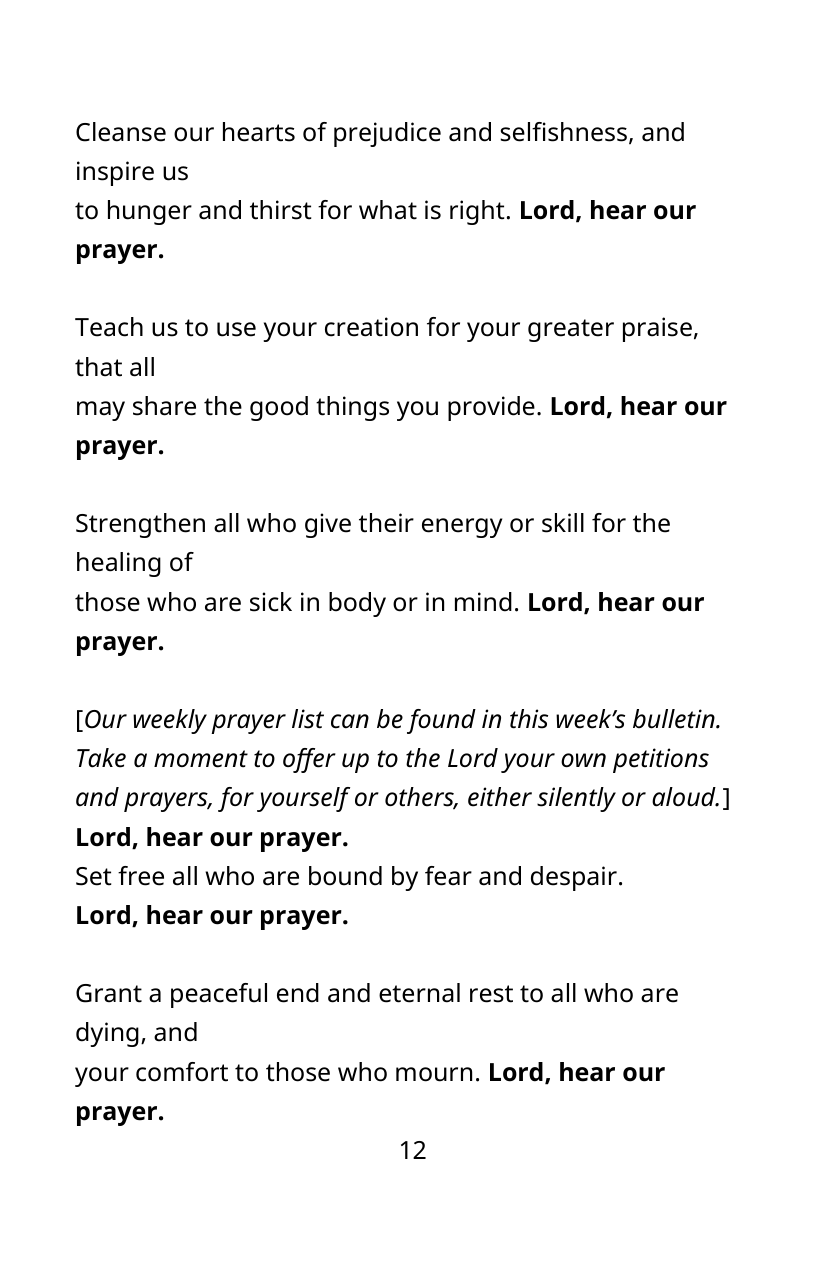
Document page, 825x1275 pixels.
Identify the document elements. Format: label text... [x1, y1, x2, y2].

text Cleanse our hearts of prejudice and selfishness, and inspire us [75, 114, 750, 187]
text Lord, hear our prayer. [75, 897, 750, 932]
text those who are sick in body or in mind. Lord, hear our prayer. [75, 584, 750, 657]
text Grant a peaceful end and eternal rest to all who are dying, and [75, 976, 750, 1049]
text Strengthen all who give their energy or skill for the healing of [75, 506, 750, 579]
text your comfort to those who mourn. Lord, hear our prayer. [75, 1054, 750, 1127]
text to hunger and thirst for what is right. Lord, hear our prayer. [75, 192, 750, 266]
text [Our weekly prayer list can be found in this week’s bulletin. Take a moment to offer up to the Lord your own petitions and prayers, for yourself or others, either silently or aloud.] Lord, hear our prayer. [75, 702, 750, 853]
text may share the good things you provide. Lord, hear our prayer. [75, 388, 750, 462]
text Teach us to use your creation for your greater praise, that all [75, 310, 750, 383]
text Set free all who are bound by fear and despair. [75, 858, 750, 892]
